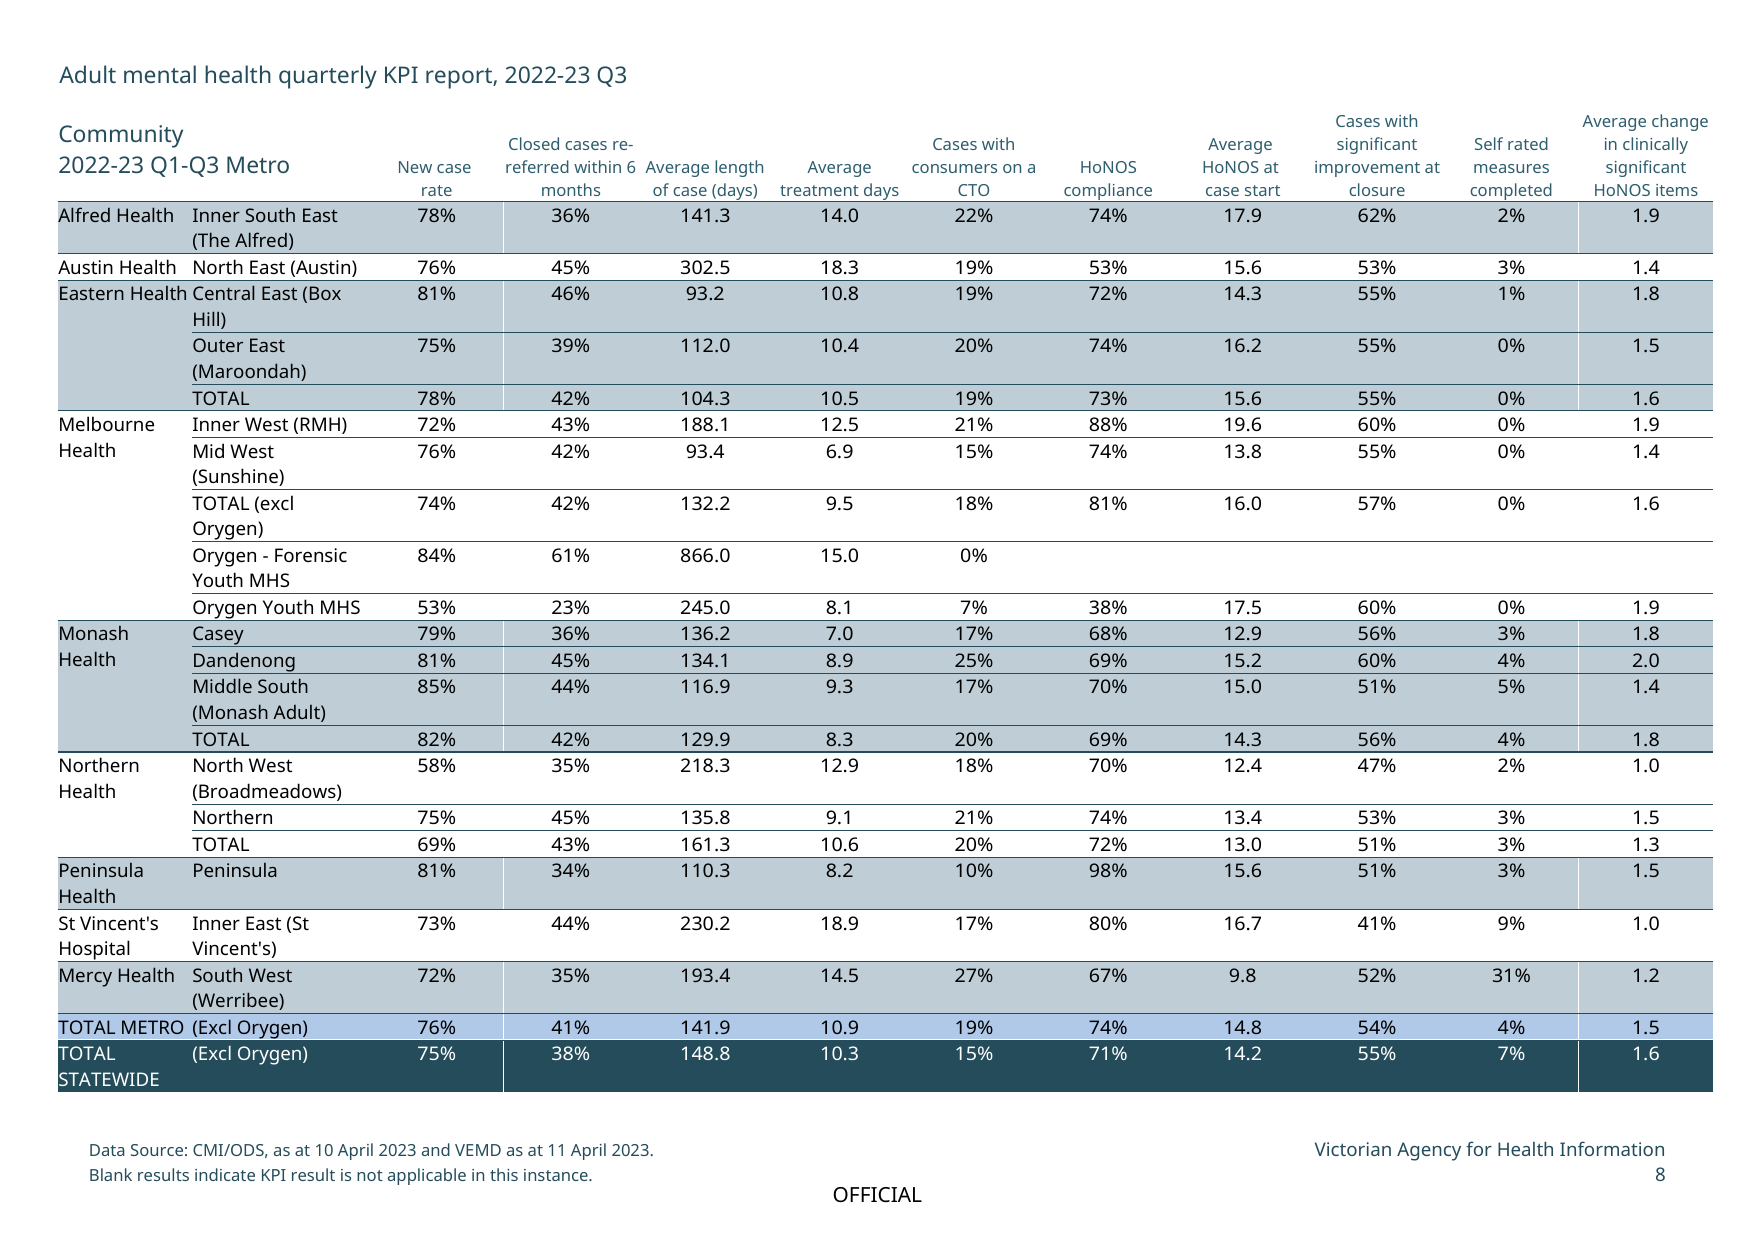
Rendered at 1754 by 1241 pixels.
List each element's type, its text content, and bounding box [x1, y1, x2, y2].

table_header Average treatment days [772, 90, 907, 201]
table_cell 2.0 [1579, 647, 1713, 673]
table_cell 17.9 [1175, 202, 1310, 253]
table_cell 14.3 [1175, 726, 1310, 751]
table_cell 15% [907, 438, 1041, 489]
table_cell 52% [1310, 962, 1444, 1013]
table_cell 1.6 [1579, 490, 1713, 541]
table_cell 4% [1444, 1014, 1578, 1039]
table_cell Inner East (St Vincent's) [192, 910, 369, 961]
table_cell 14.3 [1175, 281, 1310, 332]
table_cell 81% [369, 281, 503, 332]
table_cell 39% [504, 333, 638, 384]
table_cell Orygen Youth MHS [192, 594, 369, 620]
table_cell 53% [1310, 805, 1444, 830]
table_cell Middle South (Monash Adult) [192, 674, 369, 725]
table_cell 302.5 [638, 254, 772, 279]
table_cell 1.8 [1579, 281, 1713, 332]
table_cell 1.0 [1579, 753, 1713, 803]
table_cell 7% [907, 594, 1041, 620]
table_cell Peninsula Health [58, 858, 192, 909]
table_cell 245.0 [638, 594, 772, 620]
table_cell Eastern Health [58, 281, 192, 410]
table_cell 218.3 [638, 753, 772, 803]
table_cell 10.3 [772, 1041, 907, 1092]
table_cell 18.3 [772, 254, 907, 279]
table_cell 62% [1310, 202, 1444, 253]
table_cell TOTAL STATEWIDE [58, 1041, 192, 1092]
table_cell 10% [907, 858, 1041, 909]
table_cell 18% [907, 490, 1041, 541]
table_cell 80% [1041, 910, 1175, 961]
table_cell Inner South East (The Alfred) [192, 202, 369, 253]
table_cell 74% [1041, 438, 1175, 489]
table_cell Mid West (Sunshine) [192, 438, 369, 489]
table_cell [1041, 542, 1175, 593]
table_cell St Vincent's Hospital [58, 910, 192, 961]
table_cell 10.8 [772, 281, 907, 332]
table_cell 1.2 [1579, 962, 1713, 1013]
table_cell 188.1 [638, 411, 772, 437]
table_cell [1175, 542, 1310, 593]
table_cell 43% [504, 411, 638, 437]
table_cell 12.4 [1175, 753, 1310, 803]
table_cell North West (Broadmeadows) [192, 753, 369, 803]
table_cell TOTAL [192, 726, 369, 751]
table_cell 69% [1041, 726, 1175, 751]
table_cell 3% [1444, 805, 1578, 830]
table_cell 0% [1444, 594, 1578, 620]
table_cell 12.5 [772, 411, 907, 437]
table_cell 104.3 [638, 385, 772, 410]
table_cell TOTAL (excl Orygen) [192, 490, 369, 541]
table_cell 15.6 [1175, 858, 1310, 909]
table_cell 110.3 [638, 858, 772, 909]
table_cell 1.5 [1579, 805, 1713, 830]
table_cell 1.4 [1579, 674, 1713, 725]
table_cell TOTAL [192, 831, 369, 857]
table_cell 51% [1310, 674, 1444, 725]
table_cell 74% [369, 490, 503, 541]
table_cell 72% [369, 411, 503, 437]
table_cell 76% [369, 438, 503, 489]
table_cell 17% [907, 910, 1041, 961]
table_cell 54% [1310, 1014, 1444, 1039]
table_cell 1.6 [1579, 385, 1713, 410]
table_cell 68% [1041, 621, 1175, 646]
table_cell 10.4 [772, 333, 907, 384]
table_cell 20% [907, 831, 1041, 857]
table_cell 58% [369, 753, 503, 803]
table_cell 8.9 [772, 647, 907, 673]
table_header Cases with consumers on a CTO [907, 90, 1041, 201]
table_cell 7.0 [772, 621, 907, 646]
table_cell 46% [504, 281, 638, 332]
table_cell Orygen - Forensic Youth MHS [192, 542, 369, 593]
table_cell 136.2 [638, 621, 772, 646]
table_cell 13.4 [1175, 805, 1310, 830]
table_cell 0% [1444, 438, 1578, 489]
table_cell 45% [504, 647, 638, 673]
table_cell Dandenong [192, 647, 369, 673]
table_cell 98% [1041, 858, 1175, 909]
table_cell 82% [369, 726, 503, 751]
table_cell 16.7 [1175, 910, 1310, 961]
table_cell 78% [369, 202, 503, 253]
table_cell 45% [504, 805, 638, 830]
table_cell 53% [1041, 254, 1175, 279]
table_cell 51% [1310, 831, 1444, 857]
table_cell 3% [1444, 858, 1578, 909]
table_cell 23% [504, 594, 638, 620]
table_cell 15.0 [1175, 674, 1310, 725]
table_cell 2% [1444, 753, 1578, 803]
table_cell 1.8 [1579, 621, 1713, 646]
table_cell 132.2 [638, 490, 772, 541]
table_cell 75% [369, 333, 503, 384]
table_cell 8.1 [772, 594, 907, 620]
table_cell 0% [907, 542, 1041, 593]
table_cell 9.1 [772, 805, 907, 830]
table_cell 161.3 [638, 831, 772, 857]
table_cell 1.5 [1579, 858, 1713, 909]
table_cell 135.8 [638, 805, 772, 830]
table_cell 19% [907, 254, 1041, 279]
table_cell 36% [504, 621, 638, 646]
table_cell 1.9 [1579, 594, 1713, 620]
table_cell North East (Austin) [192, 254, 369, 279]
table_cell TOTAL [192, 385, 369, 410]
table_cell 69% [1041, 647, 1175, 673]
table_cell 55% [1310, 438, 1444, 489]
table_cell 47% [1310, 753, 1444, 803]
table_cell 69% [369, 831, 503, 857]
table_cell 60% [1310, 647, 1444, 673]
table_cell 79% [369, 621, 503, 646]
table_cell 1.4 [1579, 438, 1713, 489]
table_cell 193.4 [638, 962, 772, 1013]
table_cell 42% [504, 385, 638, 410]
table_cell 70% [1041, 753, 1175, 803]
table_cell 0% [1444, 333, 1578, 384]
table_cell 56% [1310, 621, 1444, 646]
table_cell TOTAL METRO [58, 1014, 192, 1039]
table_cell 55% [1310, 1041, 1444, 1092]
table_cell 72% [369, 962, 503, 1013]
table_cell [1310, 542, 1444, 593]
table_cell 78% [369, 385, 503, 410]
table_header HoNOS compliance [1041, 90, 1175, 201]
table_cell 73% [1041, 385, 1175, 410]
table_cell 19% [907, 1014, 1041, 1039]
table_cell 81% [369, 858, 503, 909]
table_cell 31% [1444, 962, 1578, 1013]
table_cell 0% [1444, 490, 1578, 541]
table_cell 75% [369, 1041, 503, 1092]
table_cell 134.1 [638, 647, 772, 673]
table_cell 55% [1310, 385, 1444, 410]
table_cell 42% [504, 438, 638, 489]
table_header Closed cases re-referred within 6 months [504, 90, 638, 201]
table_cell Monash Health [58, 621, 192, 751]
table_cell 14.5 [772, 962, 907, 1013]
table_cell 61% [504, 542, 638, 593]
table_cell 1.5 [1579, 333, 1713, 384]
table_cell 8.2 [772, 858, 907, 909]
table_cell 41% [1310, 910, 1444, 961]
table_cell 4% [1444, 647, 1578, 673]
table_cell 129.9 [638, 726, 772, 751]
table_cell Melbourne Health [58, 411, 192, 620]
table_cell [1579, 542, 1713, 593]
table_cell 56% [1310, 726, 1444, 751]
table_cell [1444, 542, 1578, 593]
table_cell 74% [1041, 202, 1175, 253]
table_cell 1.9 [1579, 202, 1713, 253]
table_cell 34% [504, 858, 638, 909]
table_cell 17% [907, 621, 1041, 646]
table_cell 19.6 [1175, 411, 1310, 437]
table_cell Northern Health [58, 753, 192, 857]
table_cell 88% [1041, 411, 1175, 437]
table_cell 8.3 [772, 726, 907, 751]
table_cell Outer East (Maroondah) [192, 333, 369, 384]
table_cell 15.0 [772, 542, 907, 593]
table_header Average length of case (days) [638, 90, 772, 201]
table_header Community 2022-23 Q1-Q3 Metro [58, 90, 369, 201]
table_cell 27% [907, 962, 1041, 1013]
table_cell Alfred Health [58, 202, 192, 253]
table_cell 25% [907, 647, 1041, 673]
table_cell 116.9 [638, 674, 772, 725]
table_cell 81% [369, 647, 503, 673]
table_header New case rate [369, 90, 503, 201]
table_cell 12.9 [772, 753, 907, 803]
table_cell 9.3 [772, 674, 907, 725]
table_cell 10.9 [772, 1014, 907, 1039]
table_cell 53% [1310, 254, 1444, 279]
table_cell 9.5 [772, 490, 907, 541]
table_cell 74% [1041, 805, 1175, 830]
table_cell 1.8 [1579, 726, 1713, 751]
table_cell 1.5 [1579, 1014, 1713, 1039]
table_cell 12.9 [1175, 621, 1310, 646]
table_cell 141.9 [638, 1014, 772, 1039]
table_cell 18.9 [772, 910, 907, 961]
table_cell 1.0 [1579, 910, 1713, 961]
table_cell (Excl Orygen) [192, 1041, 369, 1092]
table_cell 3% [1444, 254, 1578, 279]
table_cell 21% [907, 805, 1041, 830]
table_cell 38% [1041, 594, 1175, 620]
table_cell 60% [1310, 594, 1444, 620]
table_cell 72% [1041, 831, 1175, 857]
table_cell 1.3 [1579, 831, 1713, 857]
table_cell 93.2 [638, 281, 772, 332]
table_cell 15% [907, 1041, 1041, 1092]
table_cell (Excl Orygen) [192, 1014, 369, 1039]
table_cell 35% [504, 753, 638, 803]
table_cell 57% [1310, 490, 1444, 541]
table_cell 13.0 [1175, 831, 1310, 857]
table_cell 85% [369, 674, 503, 725]
table_cell Casey [192, 621, 369, 646]
table_cell 55% [1310, 333, 1444, 384]
table_cell 81% [1041, 490, 1175, 541]
table_cell 9% [1444, 910, 1578, 961]
table_cell 112.0 [638, 333, 772, 384]
table_cell 1.4 [1579, 254, 1713, 279]
table_header Cases with significant improvement at closure [1310, 90, 1444, 201]
table_cell 71% [1041, 1041, 1175, 1092]
table_cell 148.8 [638, 1041, 772, 1092]
table_cell 0% [1444, 385, 1578, 410]
table_cell 19% [907, 281, 1041, 332]
table_cell Inner West (RMH) [192, 411, 369, 437]
table_cell 20% [907, 726, 1041, 751]
table_cell 3% [1444, 621, 1578, 646]
table_cell 14.8 [1175, 1014, 1310, 1039]
table_cell 141.3 [638, 202, 772, 253]
table_cell South West (Werribee) [192, 962, 369, 1013]
table_cell 44% [504, 910, 638, 961]
table_cell 14.2 [1175, 1041, 1310, 1092]
table_cell 21% [907, 411, 1041, 437]
table_header Average change in clinically significant HoNOS items [1579, 90, 1713, 201]
table_cell 42% [504, 726, 638, 751]
table_header Average HoNOS at case start [1175, 90, 1310, 201]
table_cell 76% [369, 1014, 503, 1039]
table_cell 7% [1444, 1041, 1578, 1092]
table_cell Peninsula [192, 858, 369, 909]
table_cell 15.6 [1175, 254, 1310, 279]
table_cell 17.5 [1175, 594, 1310, 620]
table_cell 41% [504, 1014, 638, 1039]
table_cell 72% [1041, 281, 1175, 332]
table_cell 70% [1041, 674, 1175, 725]
table_cell 6.9 [772, 438, 907, 489]
table_cell 60% [1310, 411, 1444, 437]
table_cell 0% [1444, 411, 1578, 437]
table_cell 17% [907, 674, 1041, 725]
table_cell 36% [504, 202, 638, 253]
table_cell 230.2 [638, 910, 772, 961]
table_cell 1% [1444, 281, 1578, 332]
table_cell 84% [369, 542, 503, 593]
table_cell 18% [907, 753, 1041, 803]
table_cell 67% [1041, 962, 1175, 1013]
table_cell 35% [504, 962, 638, 1013]
table_cell Austin Health [58, 254, 192, 279]
table_cell 5% [1444, 674, 1578, 725]
table_cell 4% [1444, 726, 1578, 751]
table_cell 2% [1444, 202, 1578, 253]
table_cell 73% [369, 910, 503, 961]
table_cell 10.6 [772, 831, 907, 857]
table_cell 13.8 [1175, 438, 1310, 489]
table_cell 16.0 [1175, 490, 1310, 541]
table_cell 93.4 [638, 438, 772, 489]
table_cell Central East (Box Hill) [192, 281, 369, 332]
table_cell 76% [369, 254, 503, 279]
table_cell 55% [1310, 281, 1444, 332]
table_cell 44% [504, 674, 638, 725]
table_cell 14.0 [772, 202, 907, 253]
table_cell 74% [1041, 1014, 1175, 1039]
table_cell 16.2 [1175, 333, 1310, 384]
table_cell 42% [504, 490, 638, 541]
table_cell 53% [369, 594, 503, 620]
table_header Self rated measures completed [1444, 90, 1578, 201]
table_cell 1.9 [1579, 411, 1713, 437]
table_cell 10.5 [772, 385, 907, 410]
table_cell 38% [504, 1041, 638, 1092]
table_cell 43% [504, 831, 638, 857]
table_cell 15.6 [1175, 385, 1310, 410]
table_cell 75% [369, 805, 503, 830]
table_cell 866.0 [638, 542, 772, 593]
table_cell 9.8 [1175, 962, 1310, 1013]
table_cell 22% [907, 202, 1041, 253]
table_cell 15.2 [1175, 647, 1310, 673]
table_cell 1.6 [1579, 1041, 1713, 1092]
table_cell 19% [907, 385, 1041, 410]
table_cell 20% [907, 333, 1041, 384]
table_cell Mercy Health [58, 962, 192, 1013]
table_cell 3% [1444, 831, 1578, 857]
table_cell 45% [504, 254, 638, 279]
table_cell 51% [1310, 858, 1444, 909]
table_cell 74% [1041, 333, 1175, 384]
table_cell Northern [192, 805, 369, 830]
